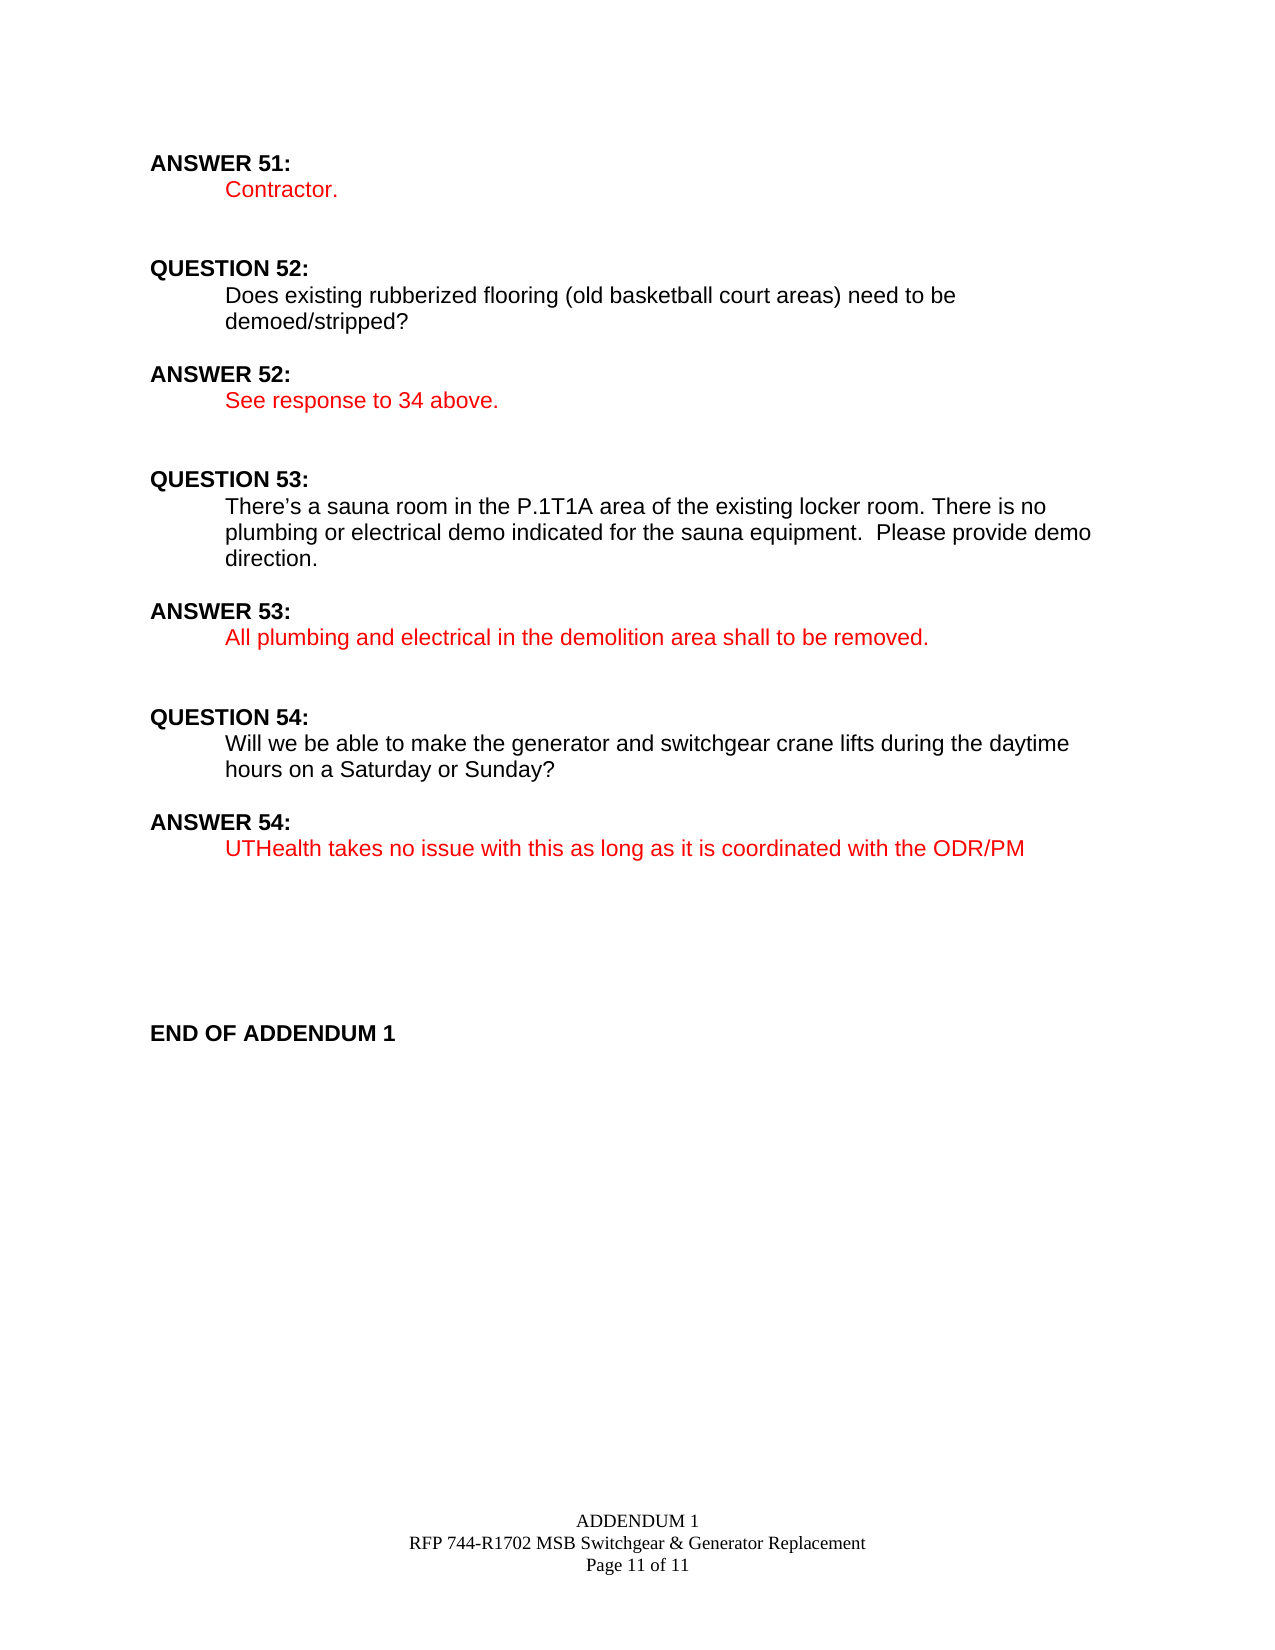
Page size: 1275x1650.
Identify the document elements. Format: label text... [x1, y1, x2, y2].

text ANSWER 51: [150, 150, 1125, 176]
text ANSWER 53: [150, 598, 1125, 624]
text There’s a sauna room in the P.1T1A area of the existing locker room. There is no plumbing or electrical demo indicated for the sauna equipment. Please provide demo direction. [225, 493, 1125, 572]
text Will we be able to make the generator and switchgear crane lifts during the daytime hours on a Saturday or Sunday? [225, 730, 1125, 782]
text END OF ADDENDUM 1 [150, 1020, 1125, 1046]
text All plumbing and electrical in the demolition area shall to be removed. [150, 624, 1125, 651]
text QUESTION 54: [150, 703, 1125, 730]
text ANSWER 54: [150, 809, 1125, 835]
text Contractor. [150, 176, 1125, 203]
text Does existing rubberized flooring (old basketball court areas) need to be demoed/stripped? [225, 282, 1125, 334]
text QUESTION 53: [150, 466, 1125, 493]
text UTHealth takes no issue with this as long as it is coordinated with the ODR/PM [150, 835, 1125, 862]
text ANSWER 52: [150, 361, 1125, 387]
text QUESTION 52: [150, 255, 1125, 282]
text See response to 34 above. [150, 387, 1125, 413]
